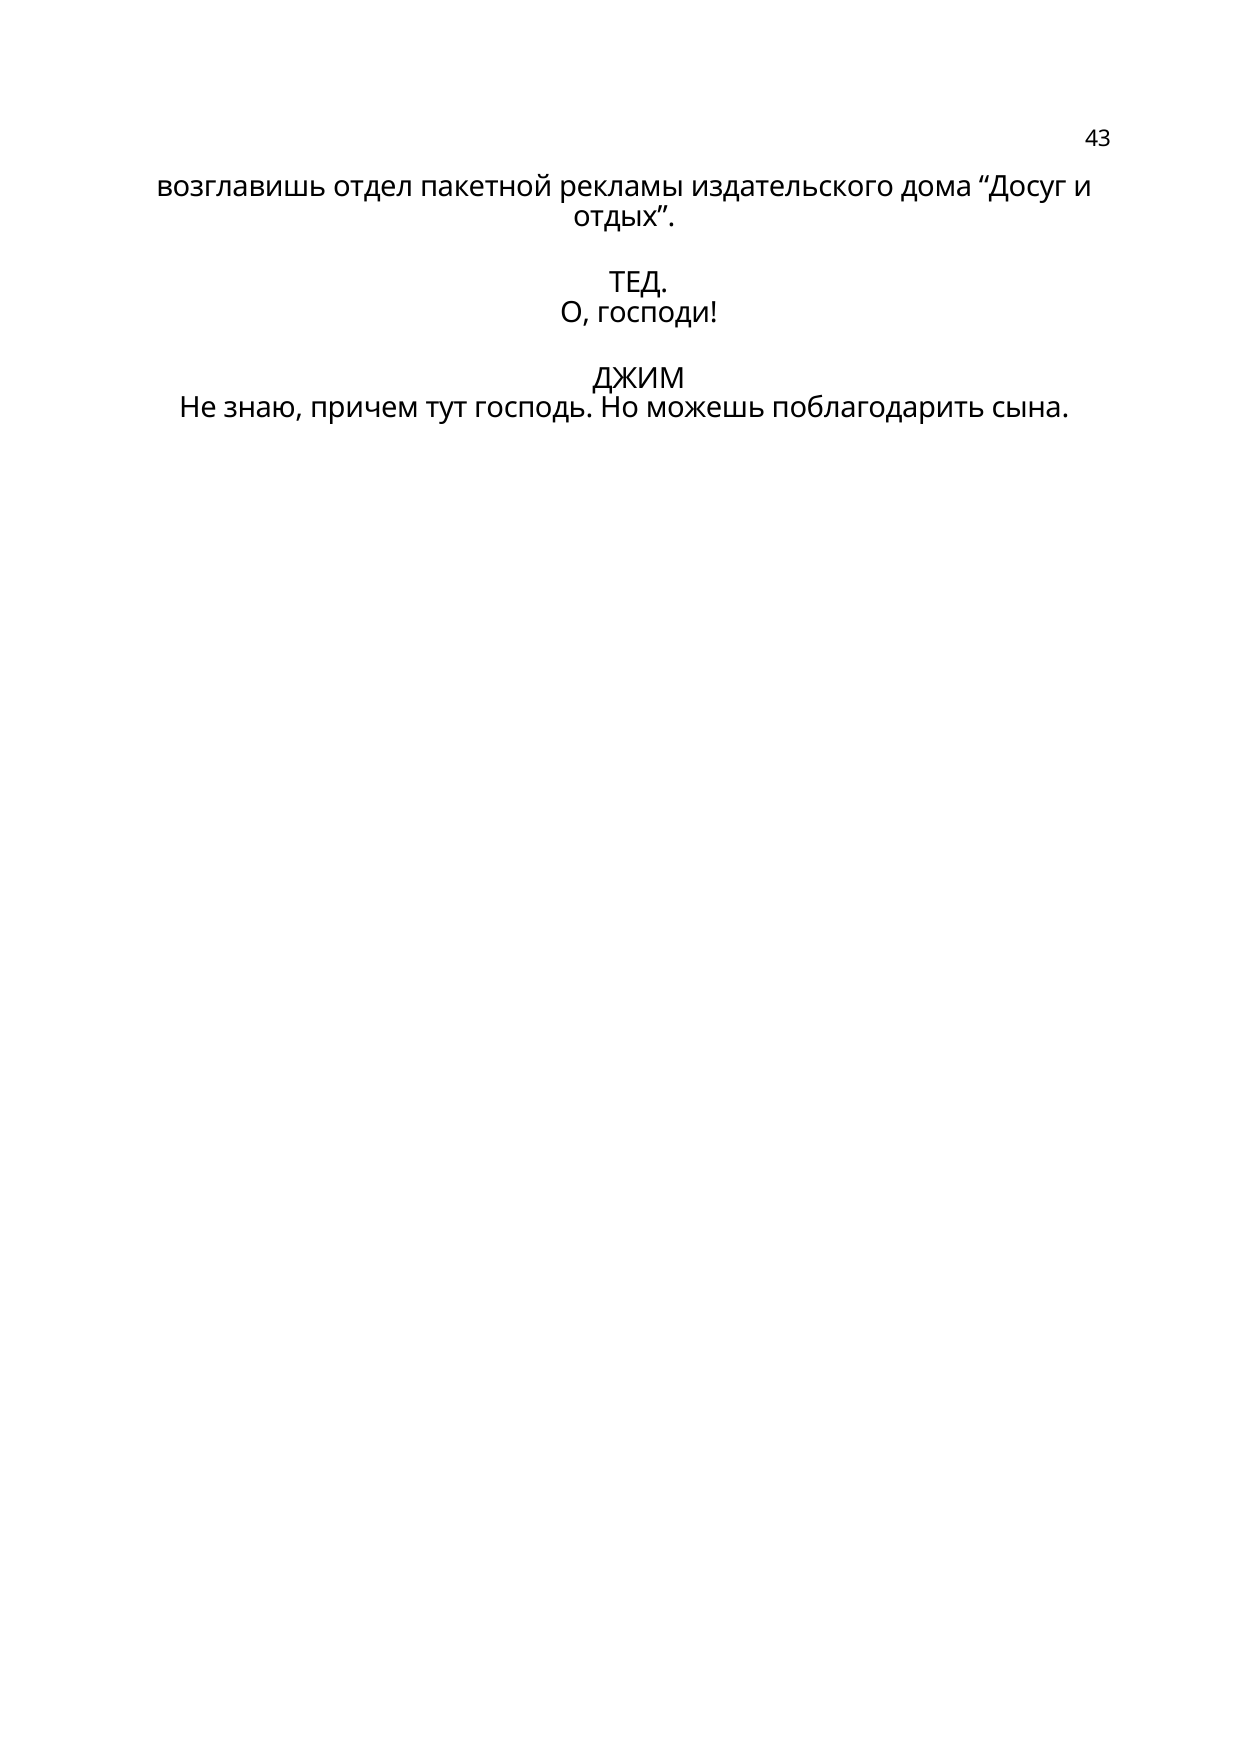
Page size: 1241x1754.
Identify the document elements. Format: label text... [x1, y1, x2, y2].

text 43 [107, 128, 1111, 151]
text отдых”. [115, 203, 1133, 232]
text ДЖИМ [144, 365, 1133, 394]
text возглавишь отдел пакетной рекламы издательского дома “Досуг и [115, 173, 1133, 203]
text Не знаю, причем тут господь. Но можешь поблагодарить сына. [115, 394, 1133, 423]
text О, господи! [144, 299, 1133, 328]
text ТЕД. [144, 269, 1133, 298]
